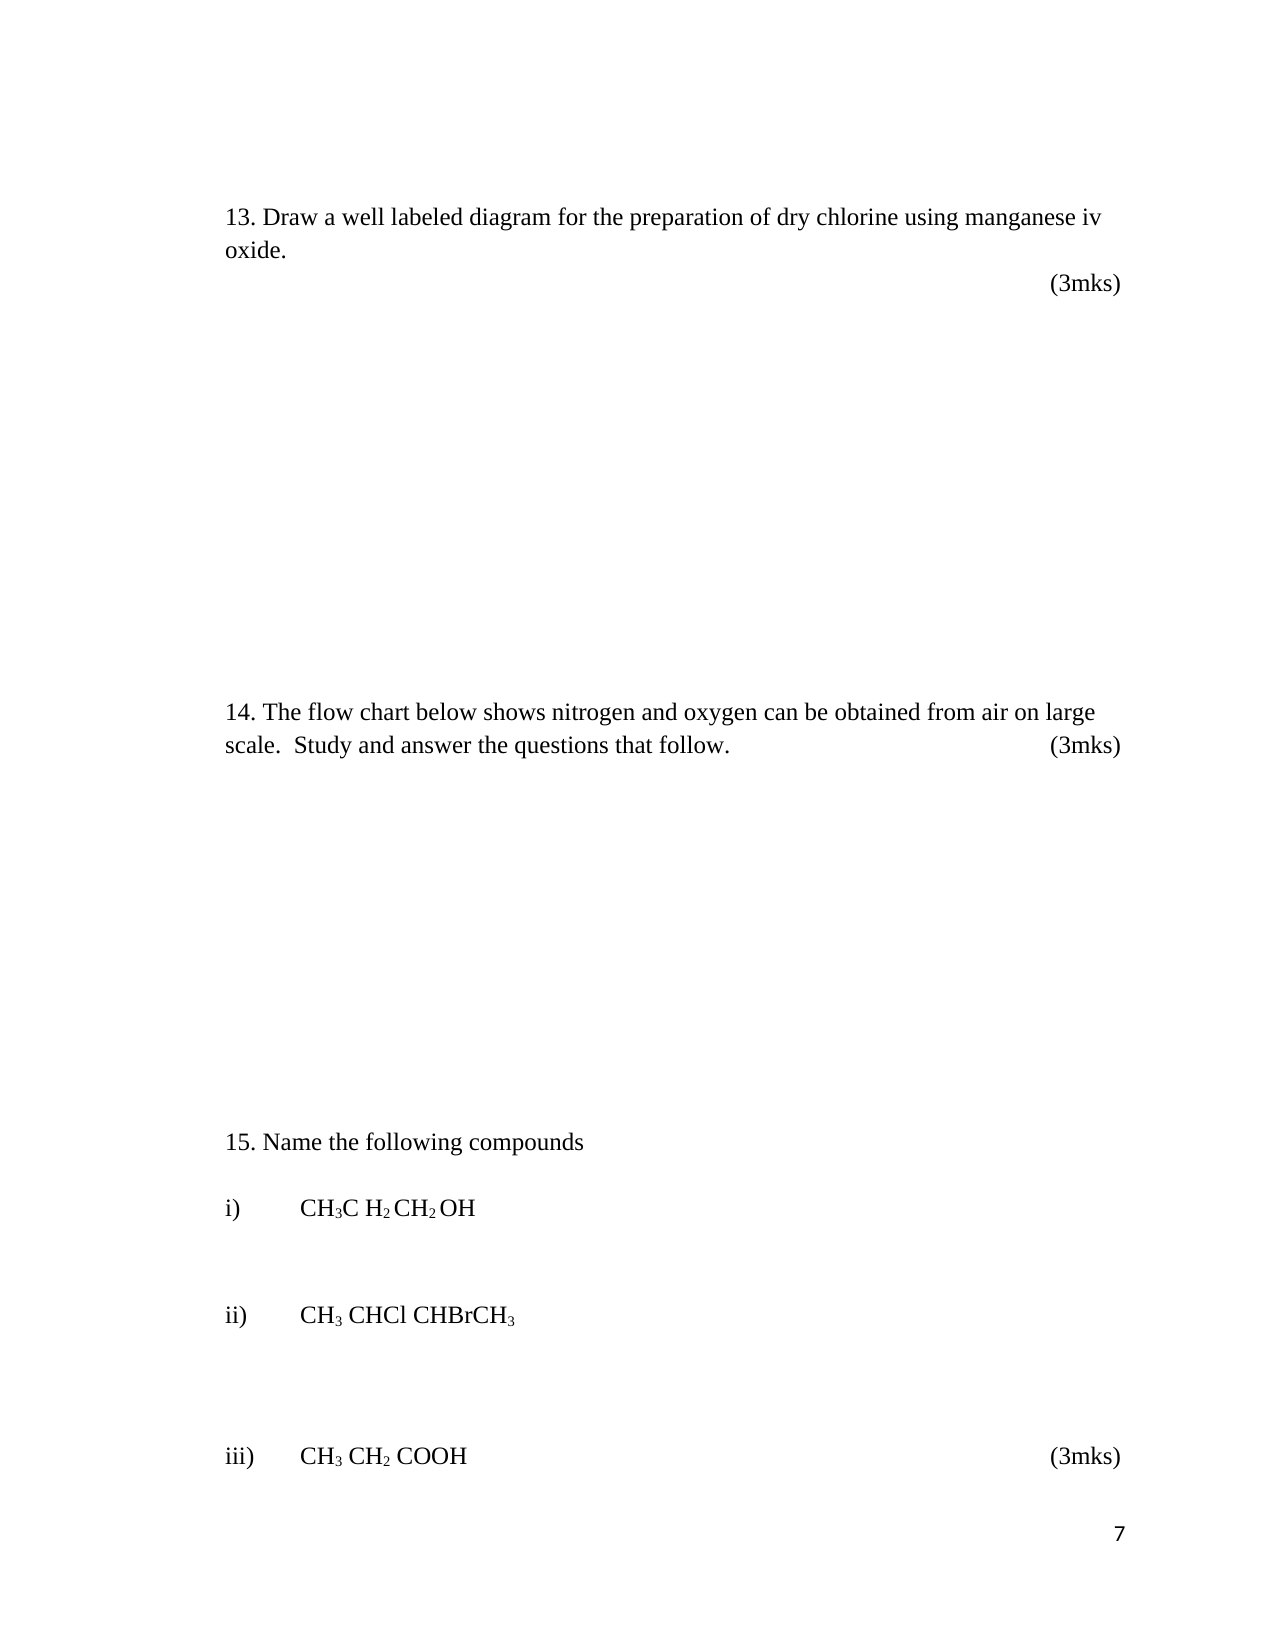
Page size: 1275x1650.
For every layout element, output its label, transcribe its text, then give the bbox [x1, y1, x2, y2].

list CH3 CH2 COOH (3mks) [225, 1441, 1125, 1470]
list 13. Draw a well labeled diagram for the preparation of dry chlorine using manganese iv oxide. [225, 202, 1125, 264]
list CH3C H2 CH2 OH [225, 1193, 1125, 1222]
list 15. Name the following compounds [225, 1127, 1125, 1156]
list CH3 CHCl CHBrCH3 [225, 1301, 1125, 1329]
list 14. The flow chart below shows nitrogen and oxygen can be obtained from air on large scale. Study and answer the questions that follow. (3mks) [225, 697, 1125, 759]
list (3mks) [225, 268, 1125, 297]
